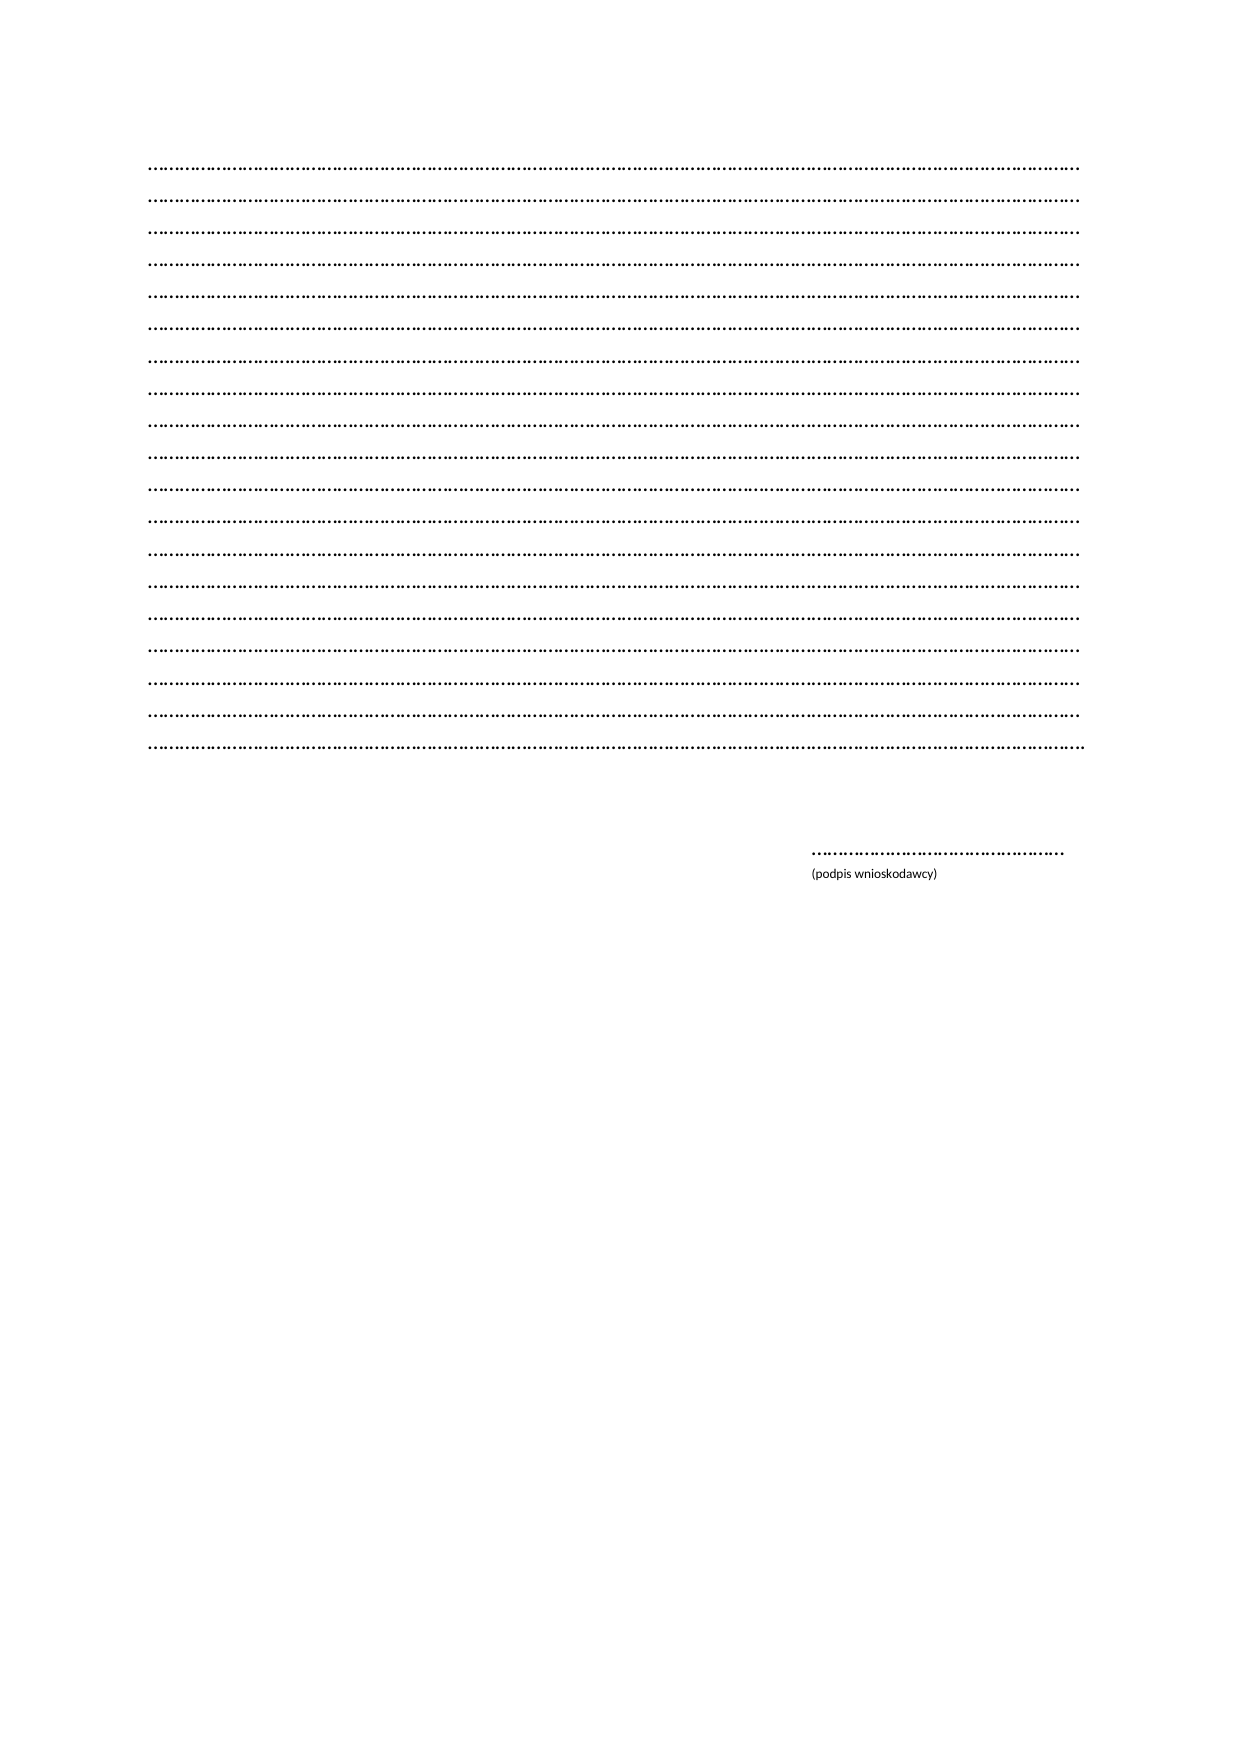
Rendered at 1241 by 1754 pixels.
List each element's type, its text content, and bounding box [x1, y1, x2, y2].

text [148, 148, 1093, 755]
text ………………………………………… (podpis wnioskodawcy) [148, 833, 1093, 893]
